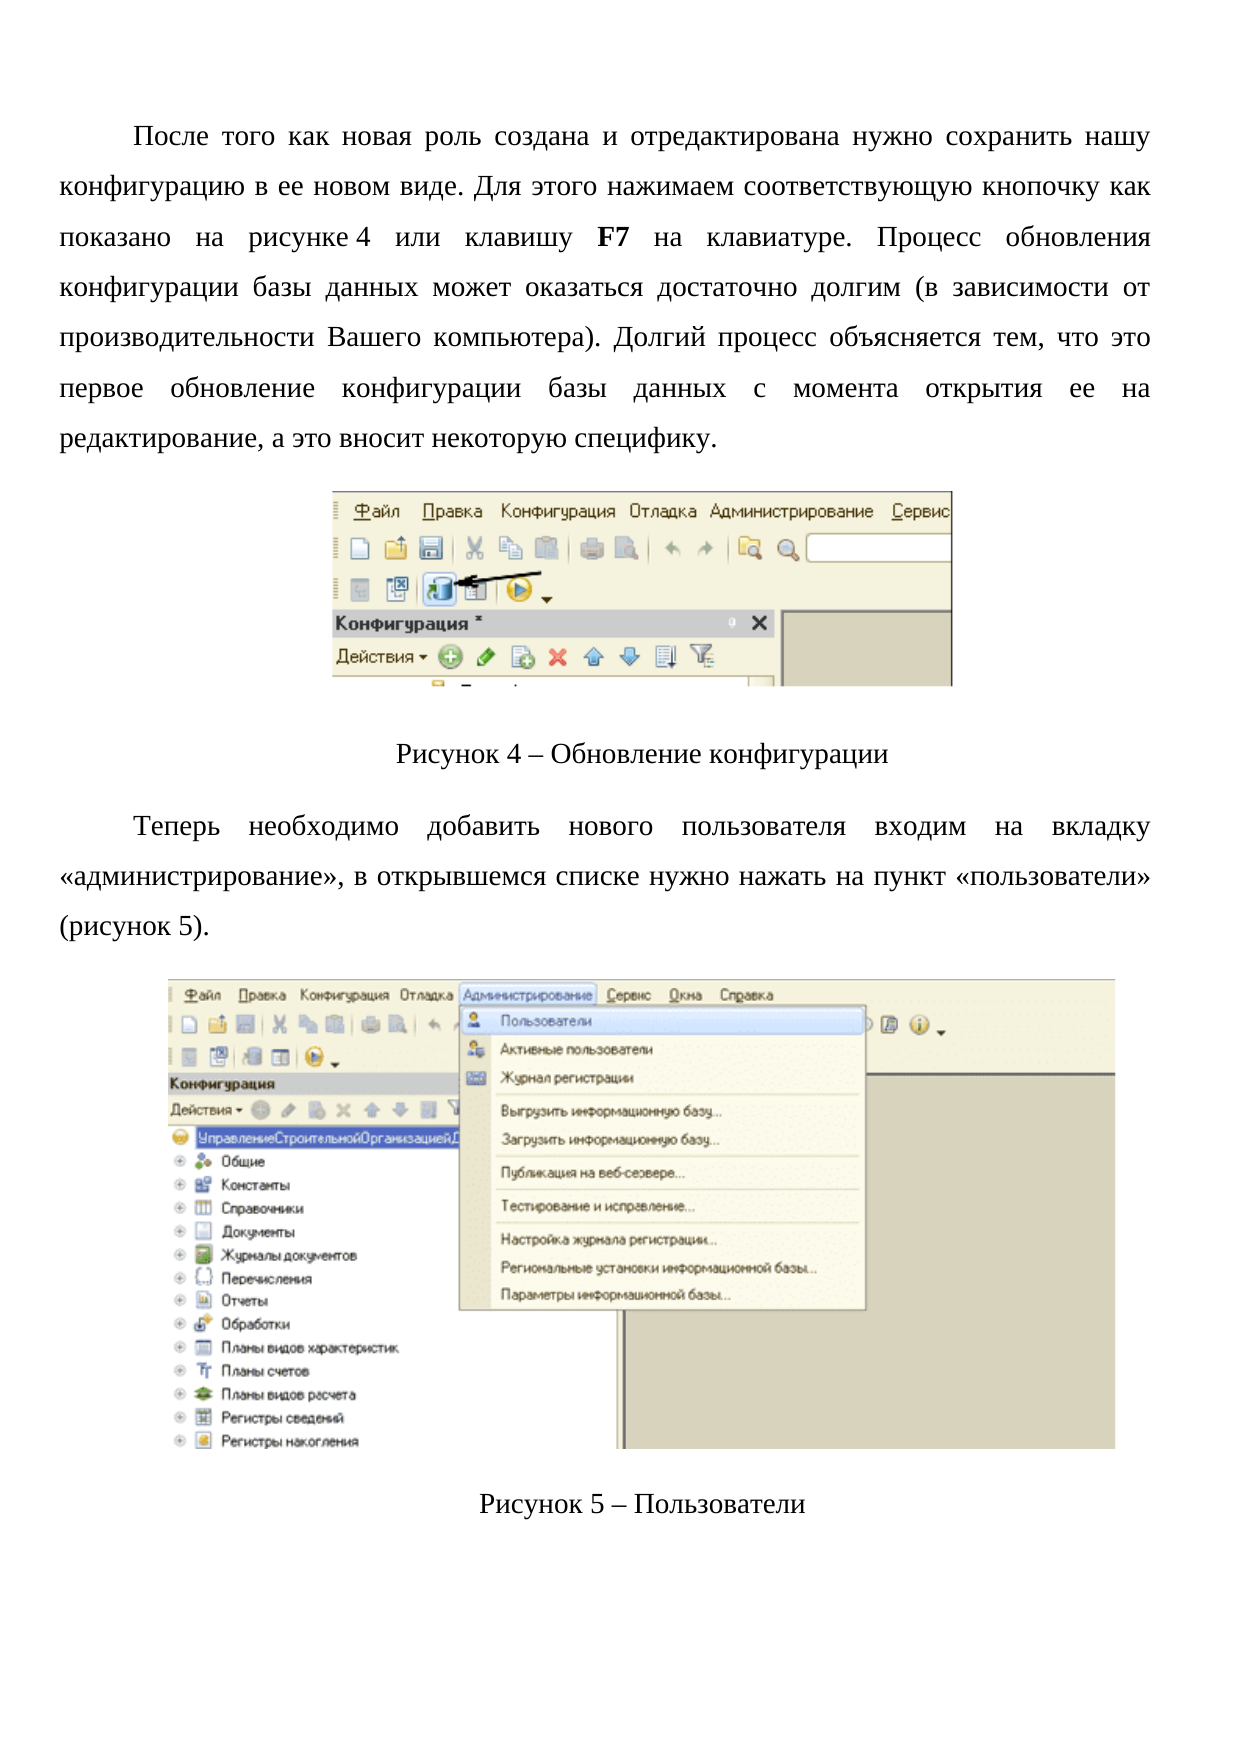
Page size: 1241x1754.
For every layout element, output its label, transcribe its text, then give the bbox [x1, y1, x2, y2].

text Рисунок 5 – Пользователи [59, 1486, 1152, 1519]
picture [168, 979, 1117, 1449]
text Рисунок 4 – Обновление конфигурации [59, 737, 1152, 770]
picture [332, 491, 953, 699]
text После того как новая роль создана и отредактирована нужно сохранить нашу конфигурацию в ее новом виде. Для этого нажимаем соответствующую кнопочку как показано на рисунке 4 или клавишу F7 на клавиатуре. Процесс обновления конфигурации базы данных может оказаться достаточно долгим (в зависимости от производительности Вашего компьютера). Долгий процесс объясняется тем, что это первое обновление конфигурации базы данных с момента открытия ее на редактирование, а это вносит некоторую специфику. [59, 118, 1152, 453]
text Теперь необходимо добавить нового пользователя входим на вкладку «администрирование», в открывшемся списке нужно нажать на пункт «пользователи» (рисунок 5). [59, 808, 1152, 942]
